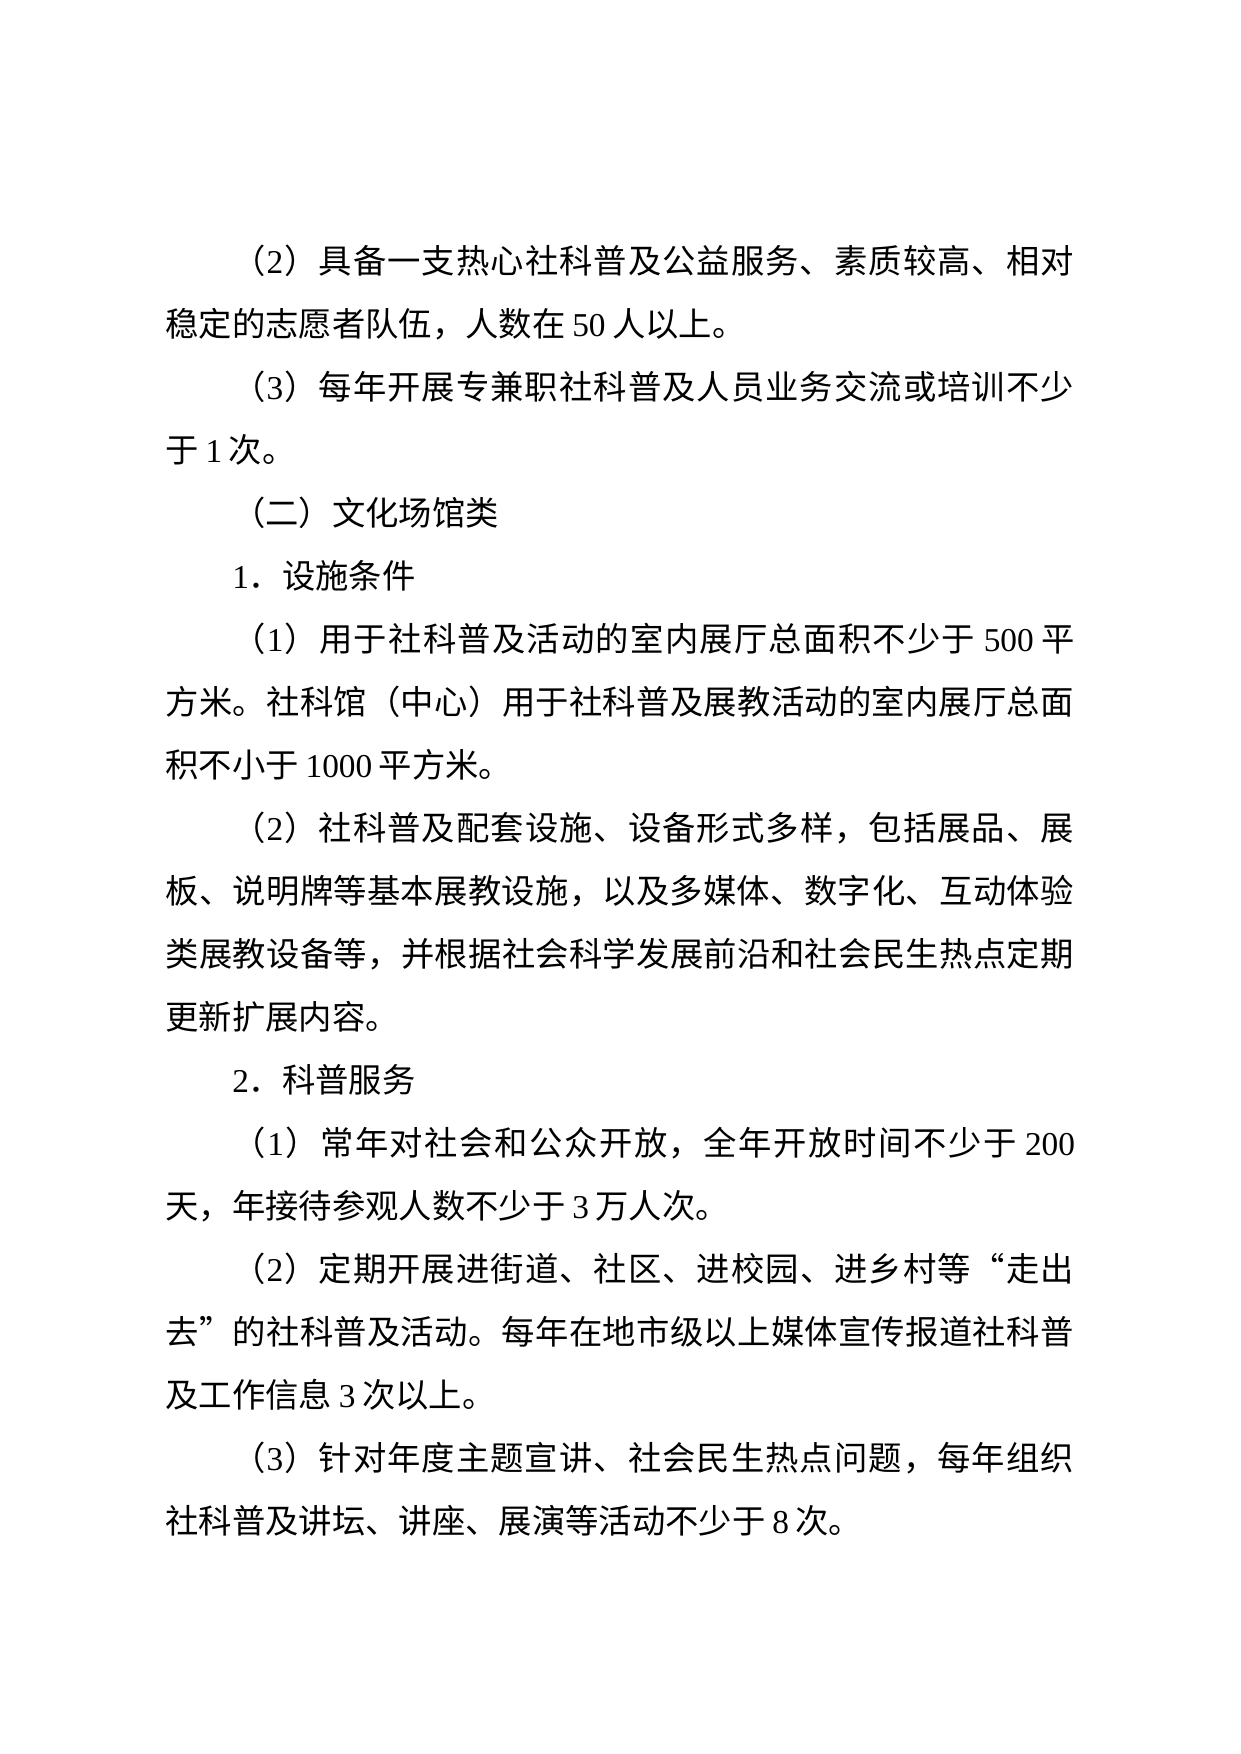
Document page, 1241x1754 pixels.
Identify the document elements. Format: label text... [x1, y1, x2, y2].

text （3）每年开展专兼职社科普及人员业务交流或培训不少于1次。 [165, 353, 1075, 479]
text （2）具备一支热心社科普及公益服务、素质较高、相对稳定的志愿者队伍，人数在50人以上。 [165, 227, 1075, 353]
text （2）定期开展进街道、社区、进校园、进乡村等“走出去”的社科普及活动。每年在地市级以上媒体宣传报道社科普及工作信息3次以上。 [165, 1235, 1075, 1424]
text （2）社科普及配套设施、设备形式多样，包括展品、展板、说明牌等基本展教设施，以及多媒体、数字化、互动体验类展教设备等，并根据社会科学发展前沿和社会民生热点定期更新扩展内容。 [165, 794, 1075, 1046]
text （3）针对年度主题宣讲、社会民生热点问题，每年组织社科普及讲坛、讲座、展演等活动不少于8次。 [165, 1424, 1075, 1551]
text （1）常年对社会和公众开放，全年开放时间不少于200天，年接待参观人数不少于3万人次。 [165, 1109, 1075, 1235]
text 2．科普服务 [165, 1046, 1075, 1109]
text （1）用于社科普及活动的室内展厅总面积不少于500平方米。社科馆（中心）用于社科普及展教活动的室内展厅总面积不小于1000平方米。 [165, 605, 1075, 794]
text （二）文化场馆类 [165, 479, 1075, 542]
text 1．设施条件 [165, 542, 1075, 605]
